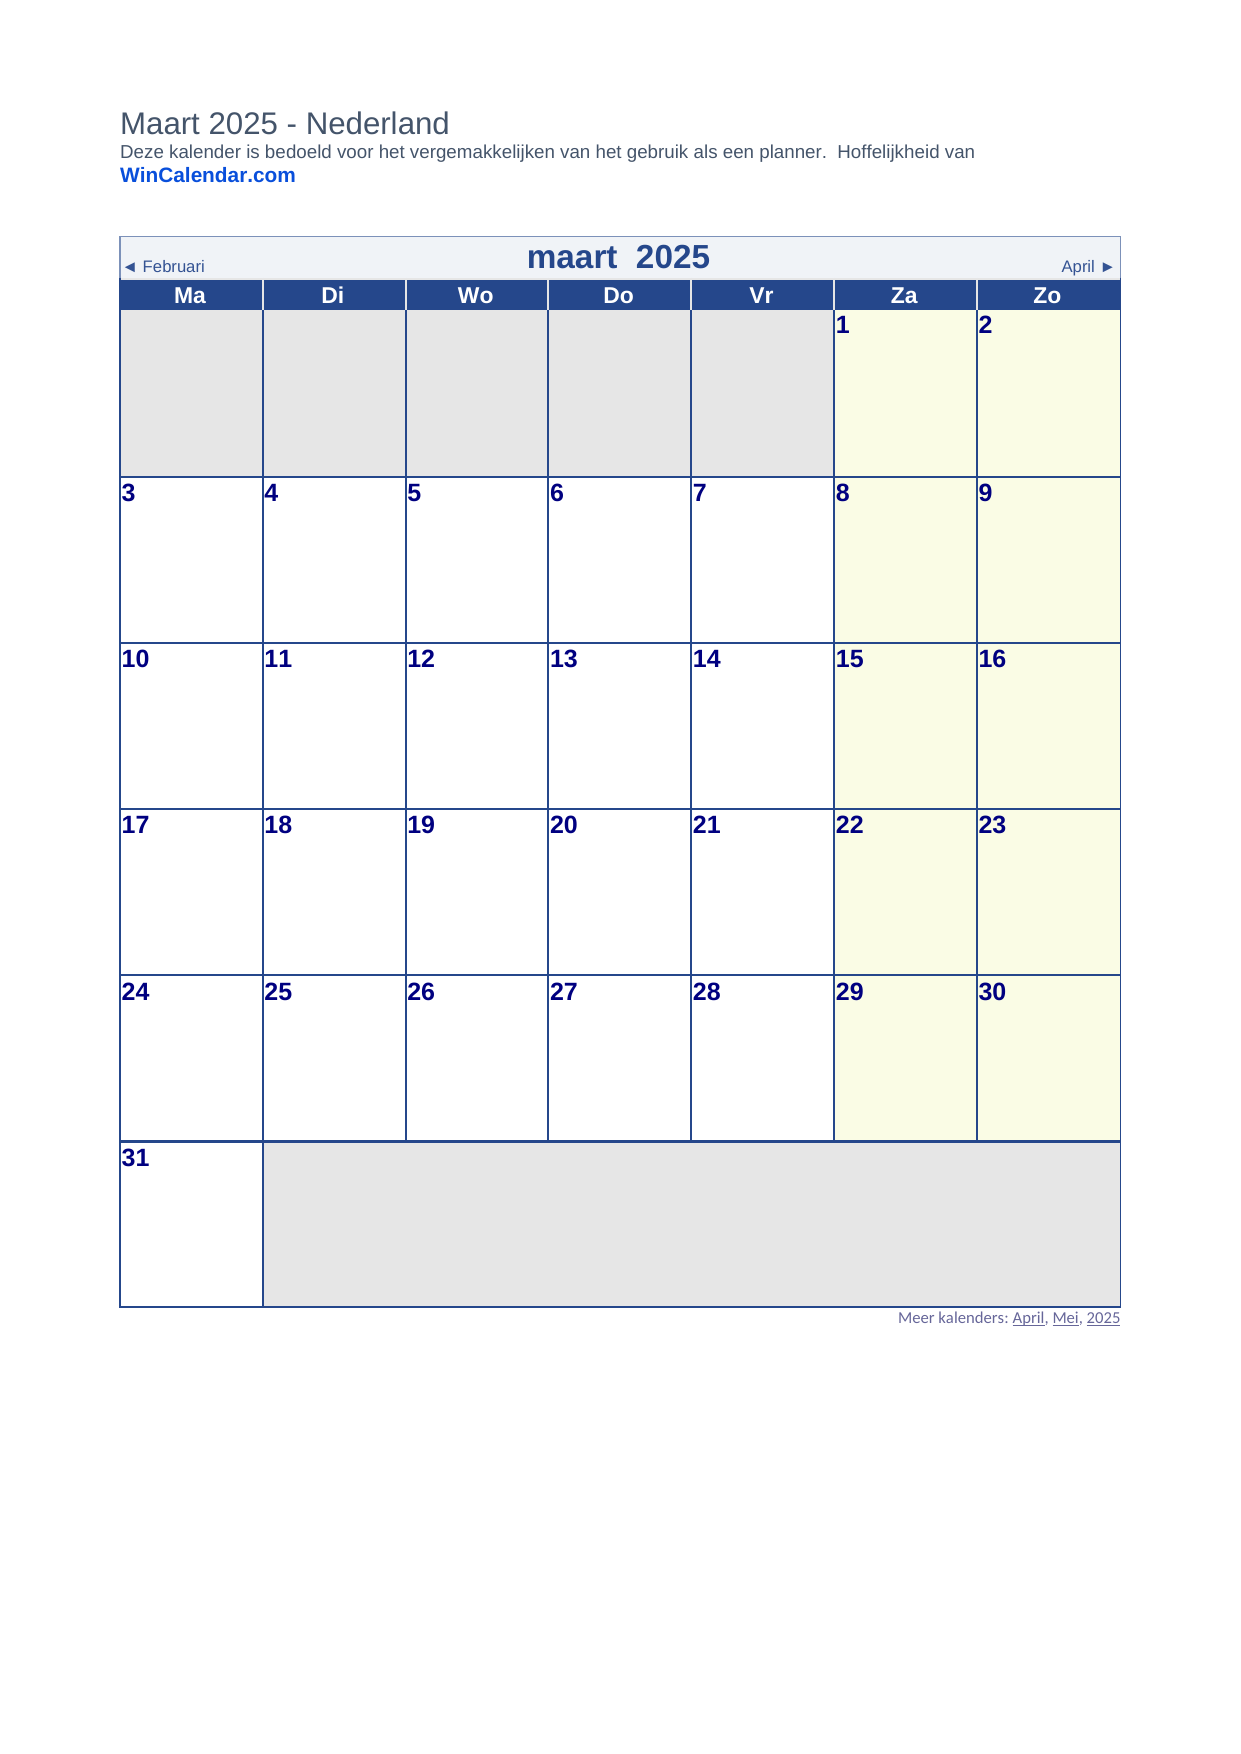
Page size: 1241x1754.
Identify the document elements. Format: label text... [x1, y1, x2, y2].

table_cell Za [835, 280, 976, 310]
table_cell 31 [121, 1143, 262, 1306]
table_cell 28 [692, 976, 833, 1140]
table_cell 14 [692, 644, 833, 808]
text Maart 2025 - Nederland Deze kalender is bedoeld voor het vergemakkelijken van het gebruik als een planner. Hoffelijkheid van WinCalendar.com [120, 105, 1120, 214]
table_header ◄ Februari [121, 237, 263, 278]
table_cell 24 [121, 976, 262, 1140]
table_cell 1 [835, 310, 976, 476]
table_cell 6 [549, 478, 690, 642]
table_cell 23 [978, 810, 1120, 974]
table_cell 26 [407, 976, 547, 1140]
table_cell [692, 310, 833, 476]
table_cell Wo [407, 280, 547, 310]
table_cell [407, 310, 547, 476]
table_header April ► [977, 237, 1120, 278]
table_cell [549, 310, 690, 476]
table_cell 21 [692, 810, 833, 974]
table_cell [121, 310, 262, 476]
table_cell 10 [121, 644, 262, 808]
table_cell 2 [978, 310, 1120, 476]
table_cell 22 [835, 810, 976, 974]
table_cell 27 [549, 976, 690, 1140]
table_cell 20 [549, 810, 690, 974]
table_cell 17 [121, 810, 262, 974]
table_cell 11 [264, 644, 405, 808]
table_cell 9 [978, 478, 1120, 642]
table_cell [264, 1143, 1120, 1306]
table_cell 12 [407, 644, 547, 808]
table_cell Di [264, 280, 405, 310]
table_cell 15 [835, 644, 976, 808]
table_cell 16 [978, 644, 1120, 808]
table_cell 8 [835, 478, 976, 642]
table_cell 25 [264, 976, 405, 1140]
table_cell Do [549, 280, 690, 310]
table_cell 7 [692, 478, 833, 642]
table_cell 19 [407, 810, 547, 974]
table_cell Vr [692, 280, 833, 310]
text Meer kalenders: April, Mei, 2025 [120, 1308, 1120, 1328]
table_cell 18 [264, 810, 405, 974]
table_cell 29 [835, 976, 976, 1140]
table_cell 13 [549, 644, 690, 808]
table_header maart 2025 [263, 237, 977, 278]
table_cell Ma [121, 280, 262, 310]
table_cell 5 [407, 478, 547, 642]
table_cell 4 [264, 478, 405, 642]
table_cell 30 [978, 976, 1120, 1140]
table_cell 3 [121, 478, 262, 642]
table_cell [264, 310, 405, 476]
table_cell Zo [978, 280, 1120, 310]
